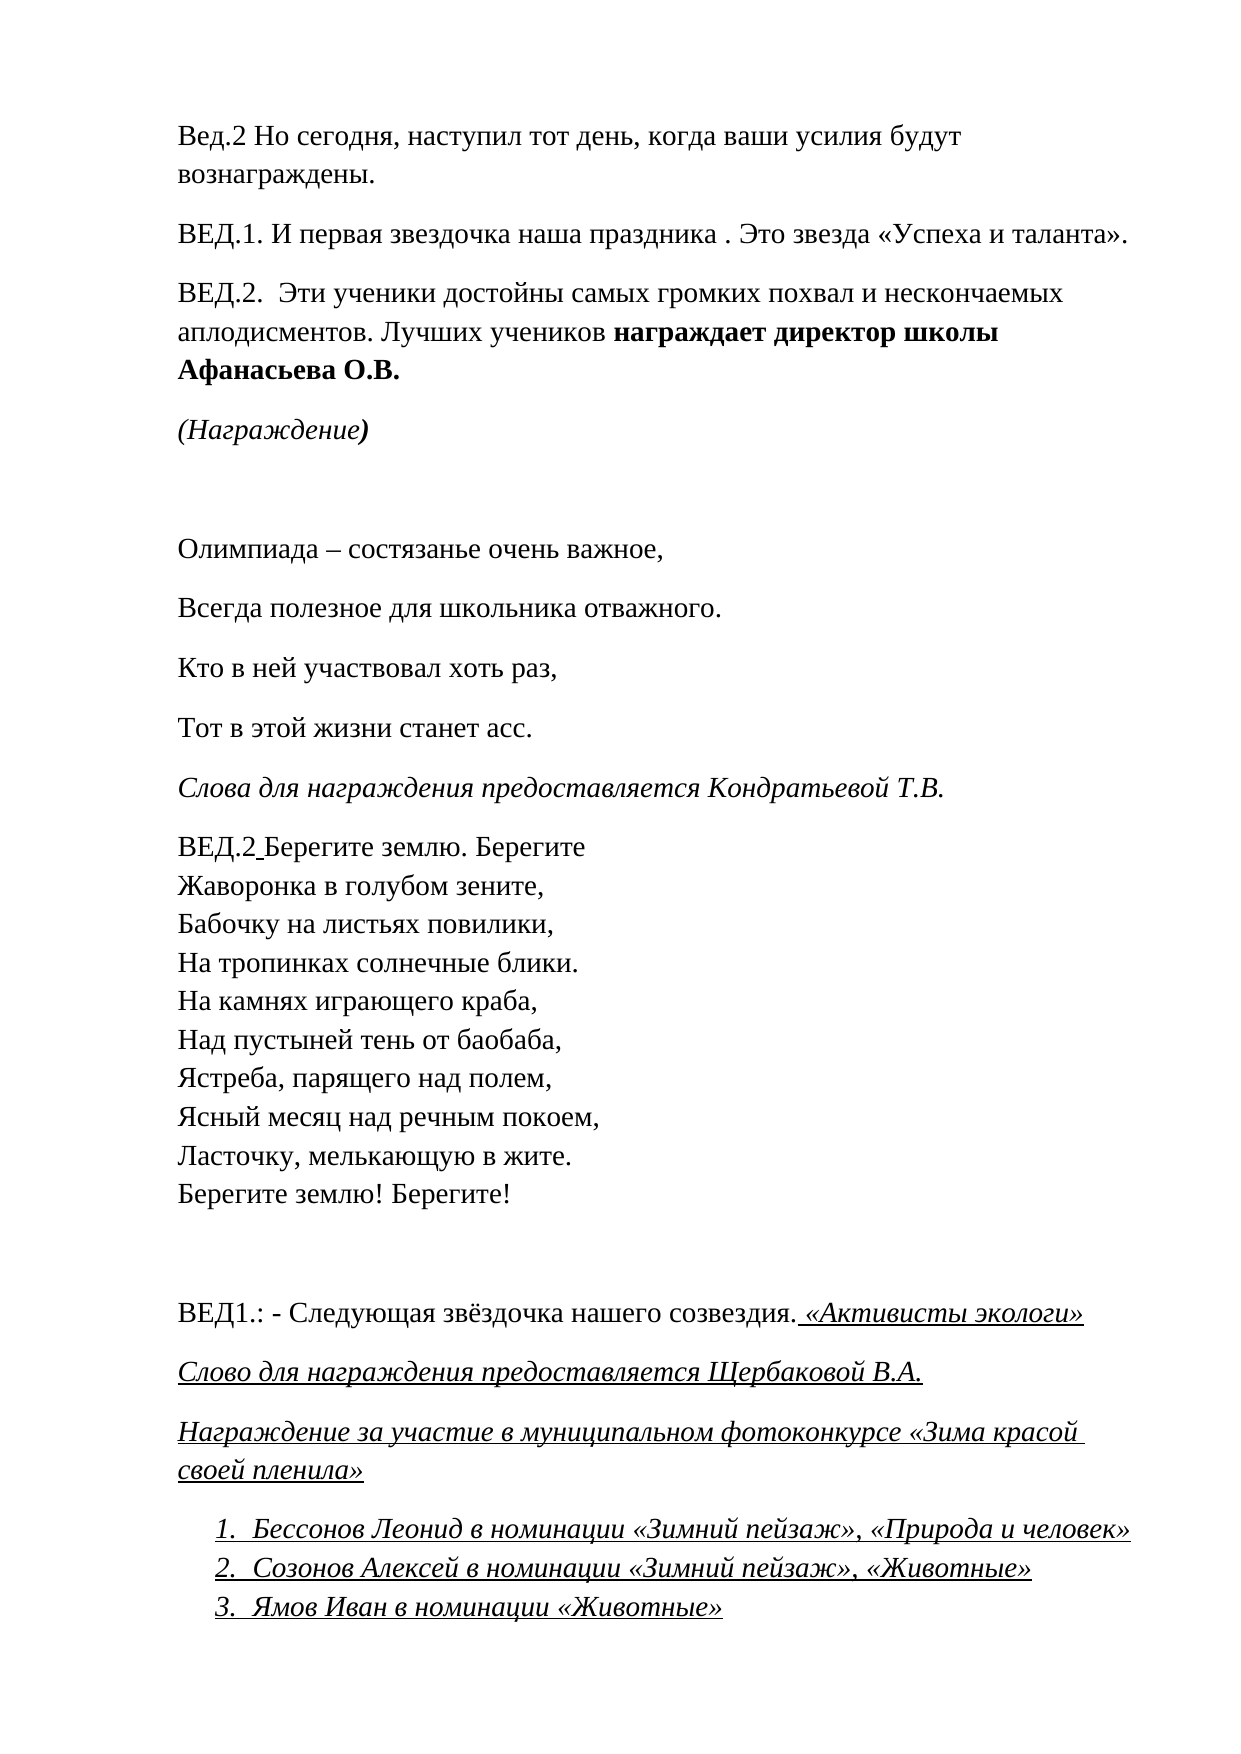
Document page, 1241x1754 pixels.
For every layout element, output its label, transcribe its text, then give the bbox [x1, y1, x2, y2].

list Созонов Алексей в номинации «Зимний пейзаж», «Животные» [215, 1550, 1152, 1584]
text Слово для награждения предоставляется Щербаковой В.А. [177, 1354, 1152, 1388]
text Слова для награждения предоставляется Кондратьевой Т.В. [177, 770, 1152, 803]
text Тот в этой жизни станет асс. [177, 710, 1152, 743]
text ВЕД1.: - Следующая звёздочка нашего созвездия. «Активисты экологи» [177, 1295, 1152, 1328]
text Всегда полезное для школьника отважного. [177, 591, 1152, 624]
text ВЕД.2. Эти ученики достойны самых громких похвал и нескончаемых аплодисментов. Лучших учеников награждает директор школы Афанасьева О.В. [177, 275, 1152, 386]
text ВЕД.1. И первая звездочка наша праздника . Это звезда «Успеха и таланта». [177, 216, 1152, 249]
list Ямов Иван в номинации «Животные» [215, 1589, 1152, 1622]
text Награждение за участие в муниципальном фотоконкурсе «Зима красой своей пленила» [177, 1414, 1152, 1486]
text ВЕД.2 Берегите землю. Берегите Жаворонка в голубом зените, Бабочку на листьях повилики, На тропинках солнечные блики. На камнях играющего краба, Над пустыней тень от баобаба, Ястреба, парящего над полем, Ясный месяц над речным покоем, Ласточку, мелькающую в жите. Берегите землю! Берегите! [177, 829, 1152, 1210]
text (Награждение) [177, 412, 1152, 445]
list Бессонов Леонид в номинации «Зимний пейзаж», «Природа и человек» [215, 1512, 1152, 1545]
text Вед.2 Но сегодня, наступил тот день, когда ваши усилия будут вознаграждены. [177, 118, 1152, 190]
text Кто в ней участвовал хоть раз, [177, 650, 1152, 684]
text Олимпиада – состязанье очень важное, [177, 531, 1152, 564]
